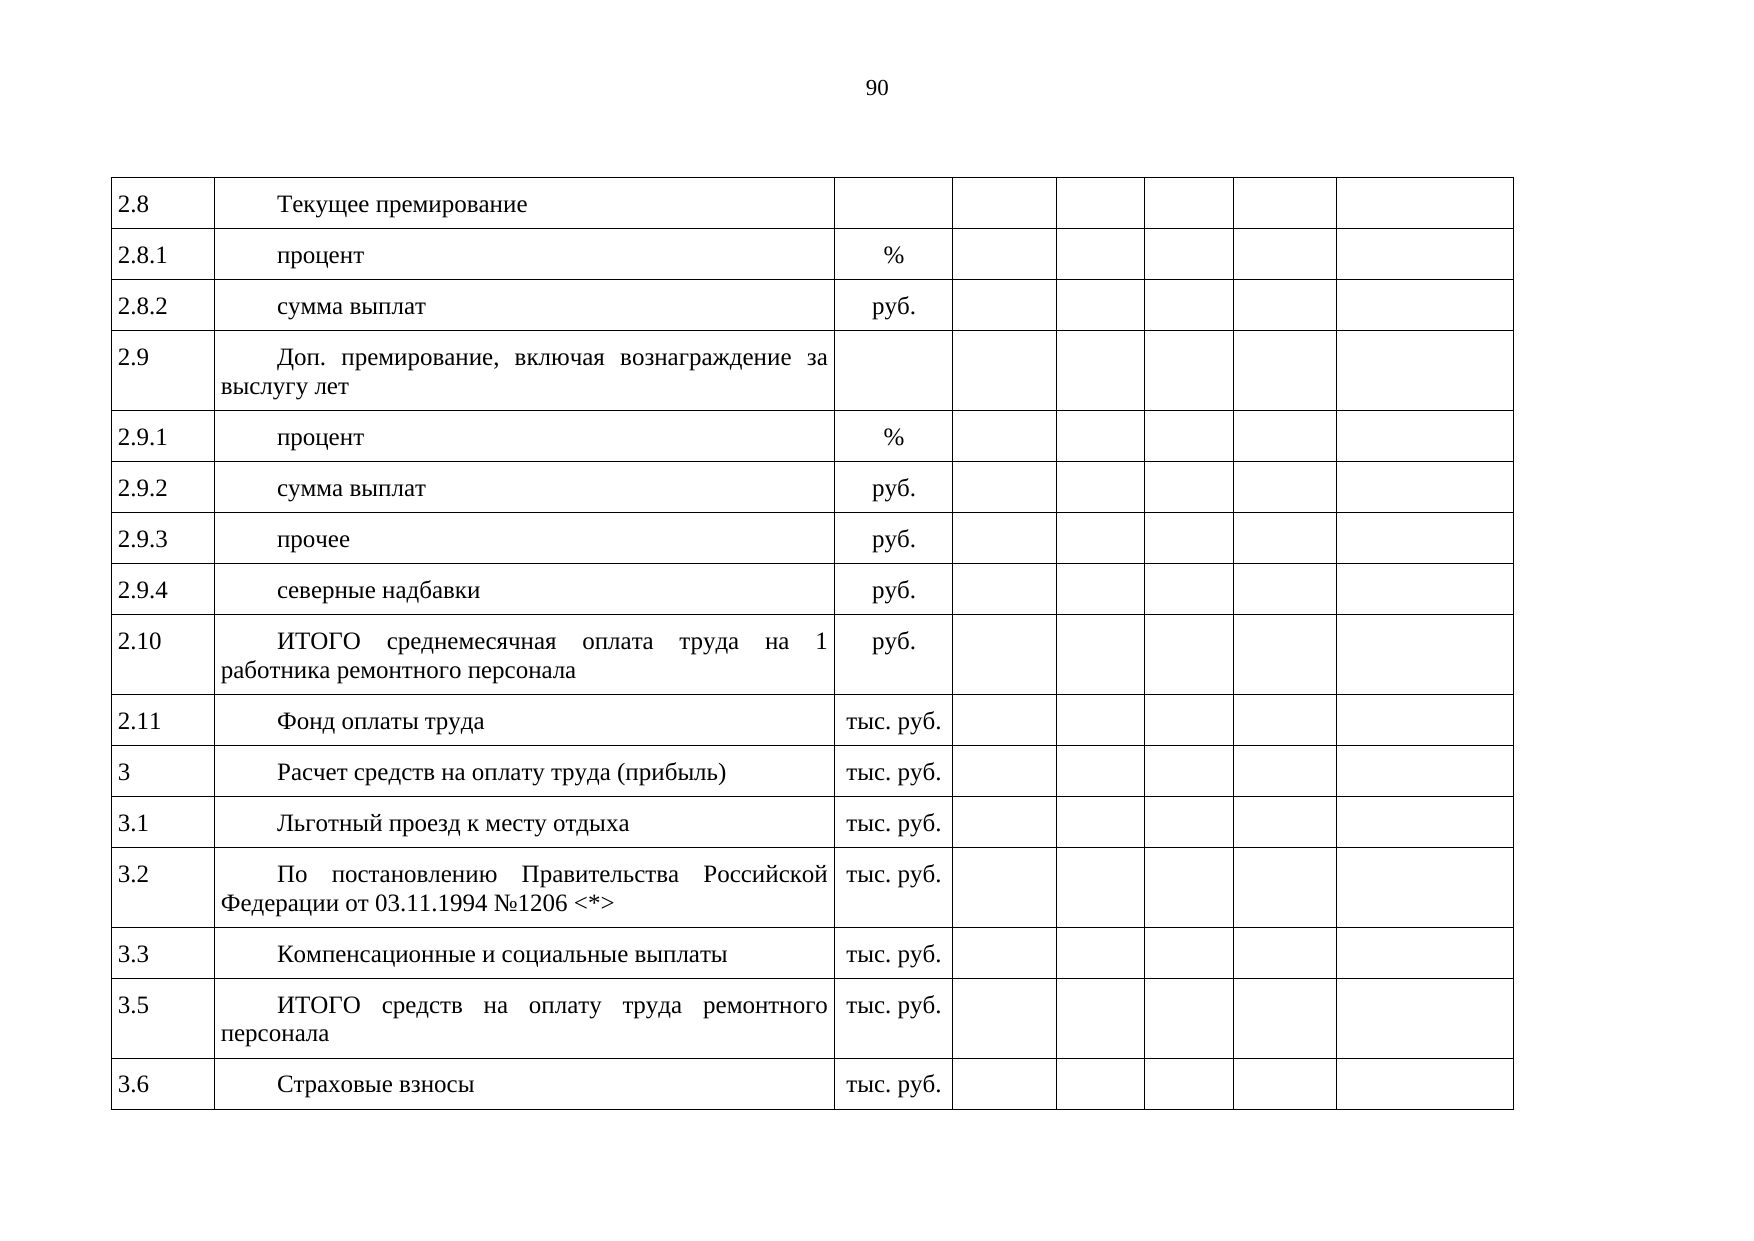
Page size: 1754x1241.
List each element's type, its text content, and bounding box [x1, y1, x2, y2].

table_cell [835, 178, 952, 228]
table_cell [1337, 280, 1513, 330]
table_cell [953, 564, 1056, 614]
table_cell [1234, 615, 1336, 694]
table_cell [1234, 848, 1336, 927]
table_cell [1337, 513, 1513, 563]
table_cell Доп. премирование, включая вознаграждение за выслугу лет [215, 331, 834, 410]
table_cell [1057, 746, 1144, 796]
table_cell [1337, 797, 1513, 847]
table_cell [1057, 1059, 1144, 1109]
table_cell тыс. руб. [835, 797, 952, 847]
table_cell Расчет средств на оплату труда (прибыль) [215, 746, 834, 796]
table_cell [1234, 411, 1336, 461]
table_cell [1234, 564, 1336, 614]
table_cell 2.9.2 [112, 462, 214, 512]
table_cell [1145, 564, 1233, 614]
table_cell тыс. руб. [835, 928, 952, 978]
table_cell руб. [835, 615, 952, 694]
table_cell [1145, 615, 1233, 694]
table_cell 2.11 [112, 695, 214, 745]
table_cell руб. [835, 513, 952, 563]
table_cell руб. [835, 564, 952, 614]
table_cell сумма выплат [215, 280, 834, 330]
table_cell руб. [835, 462, 952, 512]
table_cell [1145, 1059, 1233, 1109]
table_cell [1057, 229, 1144, 279]
table_cell 2.9.3 [112, 513, 214, 563]
table_cell [1337, 229, 1513, 279]
table_cell тыс. руб. [835, 746, 952, 796]
table_cell [1145, 797, 1233, 847]
table_cell [1057, 178, 1144, 228]
table_cell % [835, 411, 952, 461]
table_cell [1057, 462, 1144, 512]
table_cell [953, 797, 1056, 847]
table_cell [1337, 979, 1513, 1058]
table_cell [953, 462, 1056, 512]
table_cell [953, 331, 1056, 410]
table_cell [1145, 695, 1233, 745]
table_cell 3.3 [112, 928, 214, 978]
table_cell 3.1 [112, 797, 214, 847]
table_cell [1057, 928, 1144, 978]
table_cell [1057, 331, 1144, 410]
table_cell [953, 695, 1056, 745]
table_cell [1145, 746, 1233, 796]
table_cell [953, 411, 1056, 461]
table_cell [1145, 331, 1233, 410]
table_cell [1057, 513, 1144, 563]
table_cell [1057, 797, 1144, 847]
table_cell [953, 848, 1056, 927]
table_cell [1337, 564, 1513, 614]
table_cell [1234, 280, 1336, 330]
table_cell [1145, 928, 1233, 978]
table_cell Фонд оплаты труда [215, 695, 834, 745]
table_cell прочее [215, 513, 834, 563]
table_cell [953, 979, 1056, 1058]
table_cell [953, 1059, 1056, 1109]
table_cell Компенсационные и социальные выплаты [215, 928, 834, 978]
table_cell [1234, 1059, 1336, 1109]
table_cell [1337, 331, 1513, 410]
table_cell 3.2 [112, 848, 214, 927]
table_cell [1057, 564, 1144, 614]
table_cell [1145, 178, 1233, 228]
table_cell 2.8 [112, 178, 214, 228]
table_cell По постановлению Правительства Российской Федерации от 03.11.1994 №1206 <*> [215, 848, 834, 927]
table_cell 2.9 [112, 331, 214, 410]
table_cell [1234, 979, 1336, 1058]
table_cell 3.5 [112, 979, 214, 1058]
table_cell ИТОГО среднемесячная оплата труда на 1 работника ремонтного персонала [215, 615, 834, 694]
table_cell 2.8.2 [112, 280, 214, 330]
table_cell ИТОГО средств на оплату труда ремонтного персонала [215, 979, 834, 1058]
table_cell [1057, 411, 1144, 461]
table_cell [1337, 848, 1513, 927]
table_cell [1057, 280, 1144, 330]
table_cell [953, 229, 1056, 279]
table_cell [1145, 462, 1233, 512]
table_cell [1234, 178, 1336, 228]
table_cell 2.8.1 [112, 229, 214, 279]
table_cell [1337, 746, 1513, 796]
table_cell [1337, 695, 1513, 745]
table_cell [1234, 462, 1336, 512]
table_cell тыс. руб. [835, 848, 952, 927]
table_cell [953, 615, 1056, 694]
table_cell северные надбавки [215, 564, 834, 614]
table_cell 3 [112, 746, 214, 796]
table_cell Страховые взносы [215, 1059, 834, 1109]
table_cell [1337, 411, 1513, 461]
table_cell 2.9.1 [112, 411, 214, 461]
table_cell [1337, 928, 1513, 978]
table_cell [1337, 462, 1513, 512]
table_cell Текущее премирование [215, 178, 834, 228]
table_cell процент [215, 411, 834, 461]
table_cell [1145, 513, 1233, 563]
table_cell сумма выплат [215, 462, 834, 512]
table_cell тыс. руб. [835, 695, 952, 745]
table_cell [1057, 979, 1144, 1058]
table_cell [1234, 797, 1336, 847]
table_cell [1145, 411, 1233, 461]
table_cell тыс. руб. [835, 979, 952, 1058]
table_cell [1145, 979, 1233, 1058]
table_cell [1337, 1059, 1513, 1109]
table_cell [953, 178, 1056, 228]
table_cell [953, 513, 1056, 563]
table_cell руб. [835, 280, 952, 330]
table_cell [1337, 615, 1513, 694]
table_cell [1234, 331, 1336, 410]
table_cell [1234, 928, 1336, 978]
table_cell [1234, 513, 1336, 563]
table_cell Льготный проезд к месту отдыха [215, 797, 834, 847]
table_cell [1145, 229, 1233, 279]
table_cell % [835, 229, 952, 279]
table_cell [953, 280, 1056, 330]
table_cell процент [215, 229, 834, 279]
table_cell [1145, 848, 1233, 927]
table_cell [835, 331, 952, 410]
table_cell [1057, 615, 1144, 694]
table_cell [1234, 229, 1336, 279]
table_cell [1057, 848, 1144, 927]
table_cell 2.10 [112, 615, 214, 694]
table_cell [1337, 178, 1513, 228]
table_cell 2.9.4 [112, 564, 214, 614]
table_cell [1234, 746, 1336, 796]
table_cell [1234, 695, 1336, 745]
table_cell тыс. руб. [835, 1059, 952, 1109]
table_cell [1145, 280, 1233, 330]
table_cell [1057, 695, 1144, 745]
table_cell [953, 928, 1056, 978]
table_cell 3.6 [112, 1059, 214, 1109]
table_cell [953, 746, 1056, 796]
